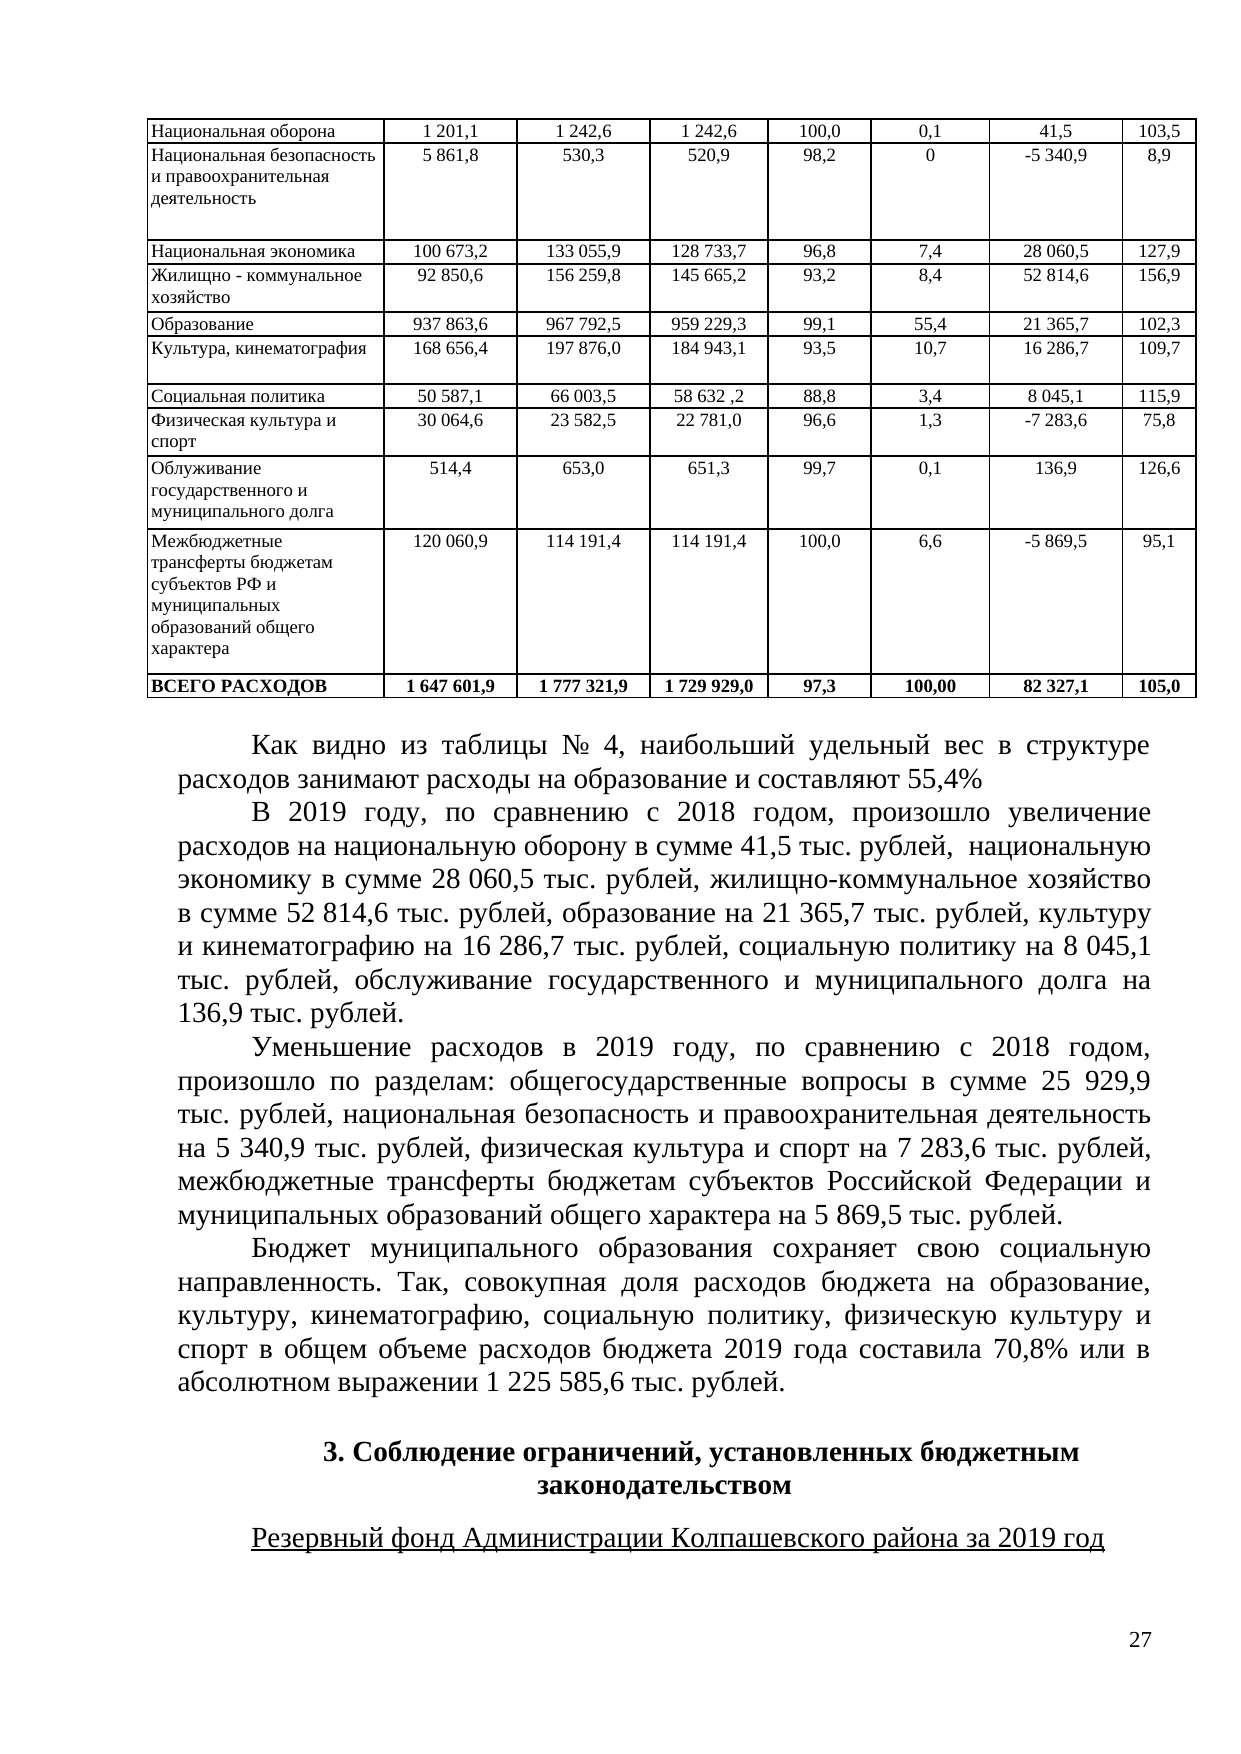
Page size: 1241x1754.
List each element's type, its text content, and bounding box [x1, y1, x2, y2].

table_cell 145 665,2 [651, 265, 767, 311]
table_cell 105,0 [1123, 675, 1195, 697]
table_cell Национальная оборона [148, 120, 383, 142]
table_cell 41,5 [990, 120, 1122, 142]
table_cell 7,4 [872, 241, 989, 263]
table_cell 184 943,1 [651, 337, 767, 383]
table_cell 102,3 [1123, 313, 1195, 335]
table_cell 1 729 929,0 [651, 675, 767, 697]
table_cell 52 814,6 [990, 265, 1122, 311]
table_cell 109,7 [1123, 337, 1195, 383]
table_cell 1 242,6 [518, 120, 649, 142]
table_cell 520,9 [651, 144, 767, 239]
table_cell Облуживание государственного и муниципального долга [148, 457, 383, 528]
table_cell 95,1 [1123, 530, 1195, 673]
table_cell Культура, кинематография [148, 337, 383, 383]
table_cell 1,3 [872, 409, 989, 455]
table_cell 1 201,1 [385, 120, 516, 142]
table_cell Межбюджетные трансферты бюджетам субъектов РФ и муниципальных образований общего характера [148, 530, 383, 673]
table_cell 28 060,5 [990, 241, 1122, 263]
table_cell 0,1 [872, 120, 989, 142]
table_cell 967 792,5 [518, 313, 649, 335]
table_cell 88,8 [769, 385, 870, 407]
table_cell 136,9 [990, 457, 1122, 528]
table_cell ВСЕГО РАСХОДОВ [148, 675, 383, 697]
table_cell 99,7 [769, 457, 870, 528]
table_cell 126,6 [1123, 457, 1195, 528]
table_cell 937 863,6 [385, 313, 516, 335]
table_cell 114 191,4 [651, 530, 767, 673]
table_cell 156 259,8 [518, 265, 649, 311]
table_cell 8,4 [872, 265, 989, 311]
table_cell 653,0 [518, 457, 649, 528]
table_cell 0,1 [872, 457, 989, 528]
table_cell Физическая культура и спорт [148, 409, 383, 455]
table_cell -5 869,5 [990, 530, 1122, 673]
table_cell -5 340,9 [990, 144, 1122, 239]
table_cell 100,0 [769, 120, 870, 142]
table_cell 22 781,0 [651, 409, 767, 455]
table_cell 128 733,7 [651, 241, 767, 263]
table_cell 514,4 [385, 457, 516, 528]
text Бюджет муниципального образования сохраняет свою социальную направленность. Так, совокупная доля расходов бюджета на образование, культуру, кинематографию, социальную политику, физическую культуру и спорт в общем объеме расходов бюджета 2019 года составила 70,8% или в абсолютном выражении 1 225 585,6 тыс. рублей. [177, 1230, 1152, 1398]
table_cell 8 045,1 [990, 385, 1122, 407]
table_cell 97,3 [769, 675, 870, 697]
table_cell 530,3 [518, 144, 649, 239]
table_cell 0 [872, 144, 989, 239]
table_cell 55,4 [872, 313, 989, 335]
table_cell 82 327,1 [990, 675, 1122, 697]
table_cell 66 003,5 [518, 385, 649, 407]
table_cell Национальная безопасность и правоохранительная деятельность [148, 144, 383, 239]
table_cell 93,2 [769, 265, 870, 311]
table_cell 50 587,1 [385, 385, 516, 407]
table_cell 1 647 601,9 [385, 675, 516, 697]
text 3. Соблюдение ограничений, установленных бюджетным законодательством [177, 1434, 1152, 1501]
table_cell 1 777 321,9 [518, 675, 649, 697]
table_cell -7 283,6 [990, 409, 1122, 455]
table_cell Социальная политика [148, 385, 383, 407]
table_cell 98,2 [769, 144, 870, 239]
table_cell 651,3 [651, 457, 767, 528]
table_cell 114 191,4 [518, 530, 649, 673]
table_cell 30 064,6 [385, 409, 516, 455]
table_cell 100,00 [872, 675, 989, 697]
table_cell 197 876,0 [518, 337, 649, 383]
table_cell 16 286,7 [990, 337, 1122, 383]
table_cell 156,9 [1123, 265, 1195, 311]
table_cell 103,5 [1123, 120, 1195, 142]
table_cell 96,8 [769, 241, 870, 263]
text Резервный фонд Администрации Колпашевского района за 2019 год [177, 1520, 1152, 1553]
table_cell 10,7 [872, 337, 989, 383]
table_cell 3,4 [872, 385, 989, 407]
table_cell 99,1 [769, 313, 870, 335]
table_cell 959 229,3 [651, 313, 767, 335]
table_cell 6,6 [872, 530, 989, 673]
table_cell 115,9 [1123, 385, 1195, 407]
table_cell 133 055,9 [518, 241, 649, 263]
table_cell 21 365,7 [990, 313, 1122, 335]
text Уменьшение расходов в 2019 году, по сравнению с 2018 годом, произошло по разделам: общегосударственные вопросы в сумме 25 929,9 тыс. рублей, национальная безопасность и правоохранительная деятельность на 5 340,9 тыс. рублей, физическая культура и спорт на 7 283,6 тыс. рублей, межбюджетные трансферты бюджетам субъектов Российской Федерации и муниципальных образований общего характера на 5 869,5 тыс. рублей. [177, 1029, 1152, 1230]
table_cell 5 861,8 [385, 144, 516, 239]
table_cell Национальная экономика [148, 241, 383, 263]
text В 2019 году, по сравнению с 2018 годом, произошло увеличение расходов на национальную оборону в сумме 41,5 тыс. рублей, национальную экономику в сумме 28 060,5 тыс. рублей, жилищно-коммунальное хозяйство в сумме 52 814,6 тыс. рублей, образование на 21 365,7 тыс. рублей, культуру и кинематографию на 16 286,7 тыс. рублей, социальную политику на 8 045,1 тыс. рублей, обслуживание государственного и муниципального долга на 136,9 тыс. рублей. [177, 794, 1152, 1029]
table_cell Образование [148, 313, 383, 335]
table_cell 96,6 [769, 409, 870, 455]
table_cell 23 582,5 [518, 409, 649, 455]
table_cell 93,5 [769, 337, 870, 383]
table_cell 100,0 [769, 530, 870, 673]
table_cell 120 060,9 [385, 530, 516, 673]
table_cell 58 632 ,2 [651, 385, 767, 407]
table_cell 100 673,2 [385, 241, 516, 263]
table_cell 127,9 [1123, 241, 1195, 263]
table_cell Жилищно - коммунальное хозяйство [148, 265, 383, 311]
table_cell 8,9 [1123, 144, 1195, 239]
table_cell 168 656,4 [385, 337, 516, 383]
table_cell 75,8 [1123, 409, 1195, 455]
table_cell 1 242,6 [651, 120, 767, 142]
table_cell 92 850,6 [385, 265, 516, 311]
text Как видно из таблицы № 4, наибольший удельный вес в структуре расходов занимают расходы на образование и составляют 55,4% [177, 727, 1152, 794]
